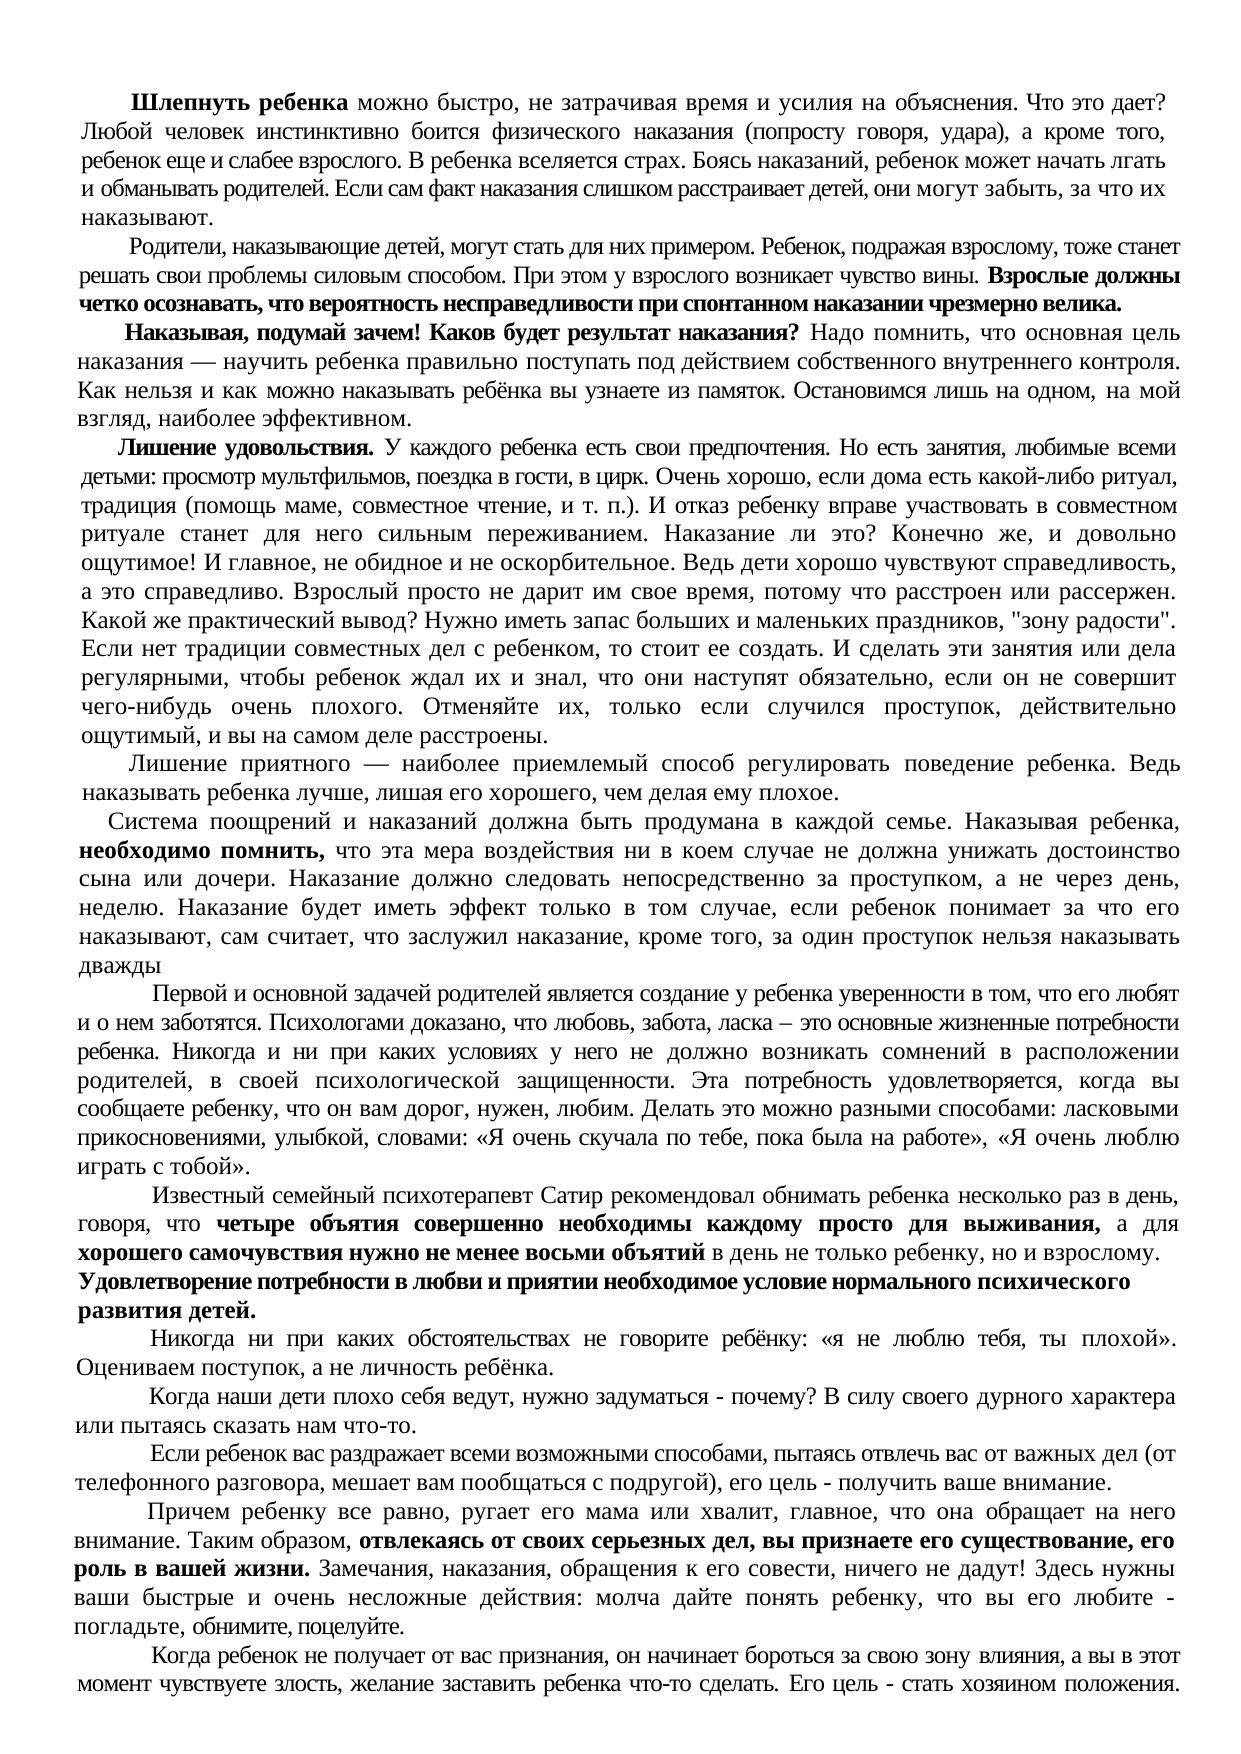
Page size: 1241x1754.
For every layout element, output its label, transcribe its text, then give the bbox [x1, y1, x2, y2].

text Система поощрений и наказаний должна быть продумана в каждой семье. Наказывая ребенка, необходимо помнить, что эта мера воздействия ни в коем случае не должна унижать достоинство сына или дочери. Наказание должно следовать непосредственно за проступком, а не через день, неделю. Наказание будет иметь эффект только в том случае, если ребенок понимает за что его наказывают, сам считает, что заслужил наказание, кроме того, за один проступок нельзя наказывать дважды [79, 806, 1181, 978]
text Если ребенок вас раздражает всеми возможными способами, пытаясь отвлечь вас от важных дел (от телефонного разговора, мешает вам пообщаться с подругой), его цель - получить ваше внимание. [75, 1438, 1176, 1496]
text Причем ребенку все равно, ругает его мама или хвалит, главное, что она обращает на него внимание. Таким образом, отвлекаясь от своих серьезных дел, вы признаете его существование, его роль в вашей жизни. Замечания, наказания, обращения к его совести, ничего не дадут! Здесь нужны ваши быстрые и очень несложные действия: молча дайте понять ребенку, что вы его любите - погладьте, обнимите, поцелуйте. [74, 1496, 1176, 1640]
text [77, 1640, 1181, 1697]
text Известный семейный психотерапевт Сатир рекомендовал обнимать ребенка несколько раз в день, говоря, что четыре объятия совершенно необходимы каждому просто для выживания, а для хорошего самочувствия нужно не менее восьми объятий в день не только ребенку, но и взрослому. [78, 1180, 1179, 1266]
text Шлепнуть ребенка можно быстро, не затрачивая время и усилия на объяснения. Что это дает? Любой человек инстинктивно боится физического наказания (попросту говоря, удара), а кроме того, ребенок еще и слабее взрослого. В ребенка вселяется страх. Боясь наказаний, ребенок может начать лгать и обманывать родителей. Если сам факт наказания слишком расстраивает детей, они могут забыть, за что их наказывают. [81, 87, 1166, 231]
text Первой и основной задачей родителей является создание у ребенка уверенности в том, что его любят и о нем заботятся. Психологами доказано, что любовь, забота, ласка – это основные жизненные потребности ребенка. Никогда и ни при каких условиях у него не должно возникать сомнений в расположении родителей, в своей психологической защищенности. Эта потребность удовлетворяется, когда вы сообщаете ребенку, что он вам дорог, нужен, любим. Делать это можно разными способами: ласковыми прикосновениями, улыбкой, словами: «Я очень скучала по тебе, пока была на работе», «Я очень люблю играть с тобой». [77, 978, 1180, 1180]
text Когда наши дети плохо себя ведут, нужно задуматься - почему? В силу своего дурного характера или пытаясь сказать нам что-то. [75, 1381, 1176, 1438]
text Наказывая, подумай зачем! Каков будет результат наказания? Надо помнить, что основная цель наказания — научить ребенка правильно поступать под действием собственного внутреннего контроля. Как нельзя и как можно наказывать ребёнка вы узнаете из памяток. Остановимся лишь на одном, на мой взгляд, наиболее эффективном. [77, 317, 1181, 432]
text Лишение удовольствия. У каждого ребенка есть свои предпочтения. Но есть занятия, любимые всеми детьми: просмотр мультфильмов, поездка в гости, в цирк. Очень хорошо, если дома есть какой-либо ритуал, традиция (помощь маме, совместное чтение, и т. п.). И отказ ребенку вправе участвовать в совместном ритуале станет для него сильным переживанием. Наказание ли это? Конечно же, и довольно ощутимое! И главное, не обидное и не оскорбительное. Ведь дети хорошо чувствуют справедливость, а это справедливо. Взрослый просто не дарит им свое время, потому что расстроен или рассержен. Какой же практический вывод? Нужно иметь запас больших и маленьких праздников, "зону радости". Если нет традиции совместных дел с ребенком, то стоит ее создать. И сделать эти занятия или дела регулярными, чтобы ребенок ждал их и знал, что они наступят обязательно, если он не совершит чего-нибудь очень плохого. Отменяйте их, только если случился проступок, действительно ощутимый, и вы на самом деле расстроены. [81, 432, 1178, 748]
text Лишение приятного — наиболее приемлемый способ регулировать поведение ребенка. Ведь наказывать ребенка лучше, лишая его хорошего, чем делая ему плохое. [82, 748, 1181, 806]
text Удовлетворение потребности в любви и приятии необходимое условие нормального психического развития детей. [78, 1266, 1181, 1323]
text Родители, наказывающие детей, могут стать для них примером. Ребенок, подражая взрослому, тоже станет решать свои проблемы силовым способом. При этом у взрослого возникает чувство вины. Взрослые должны четко осознавать, что вероятность несправедливости при спонтанном наказании чрезмерно велика. [79, 231, 1181, 317]
text Никогда ни при каких обстоятельствах не говорите ребёнку: «я не люблю тебя, ты плохой». Оцениваем поступок, а не личность ребёнка. [76, 1323, 1177, 1381]
